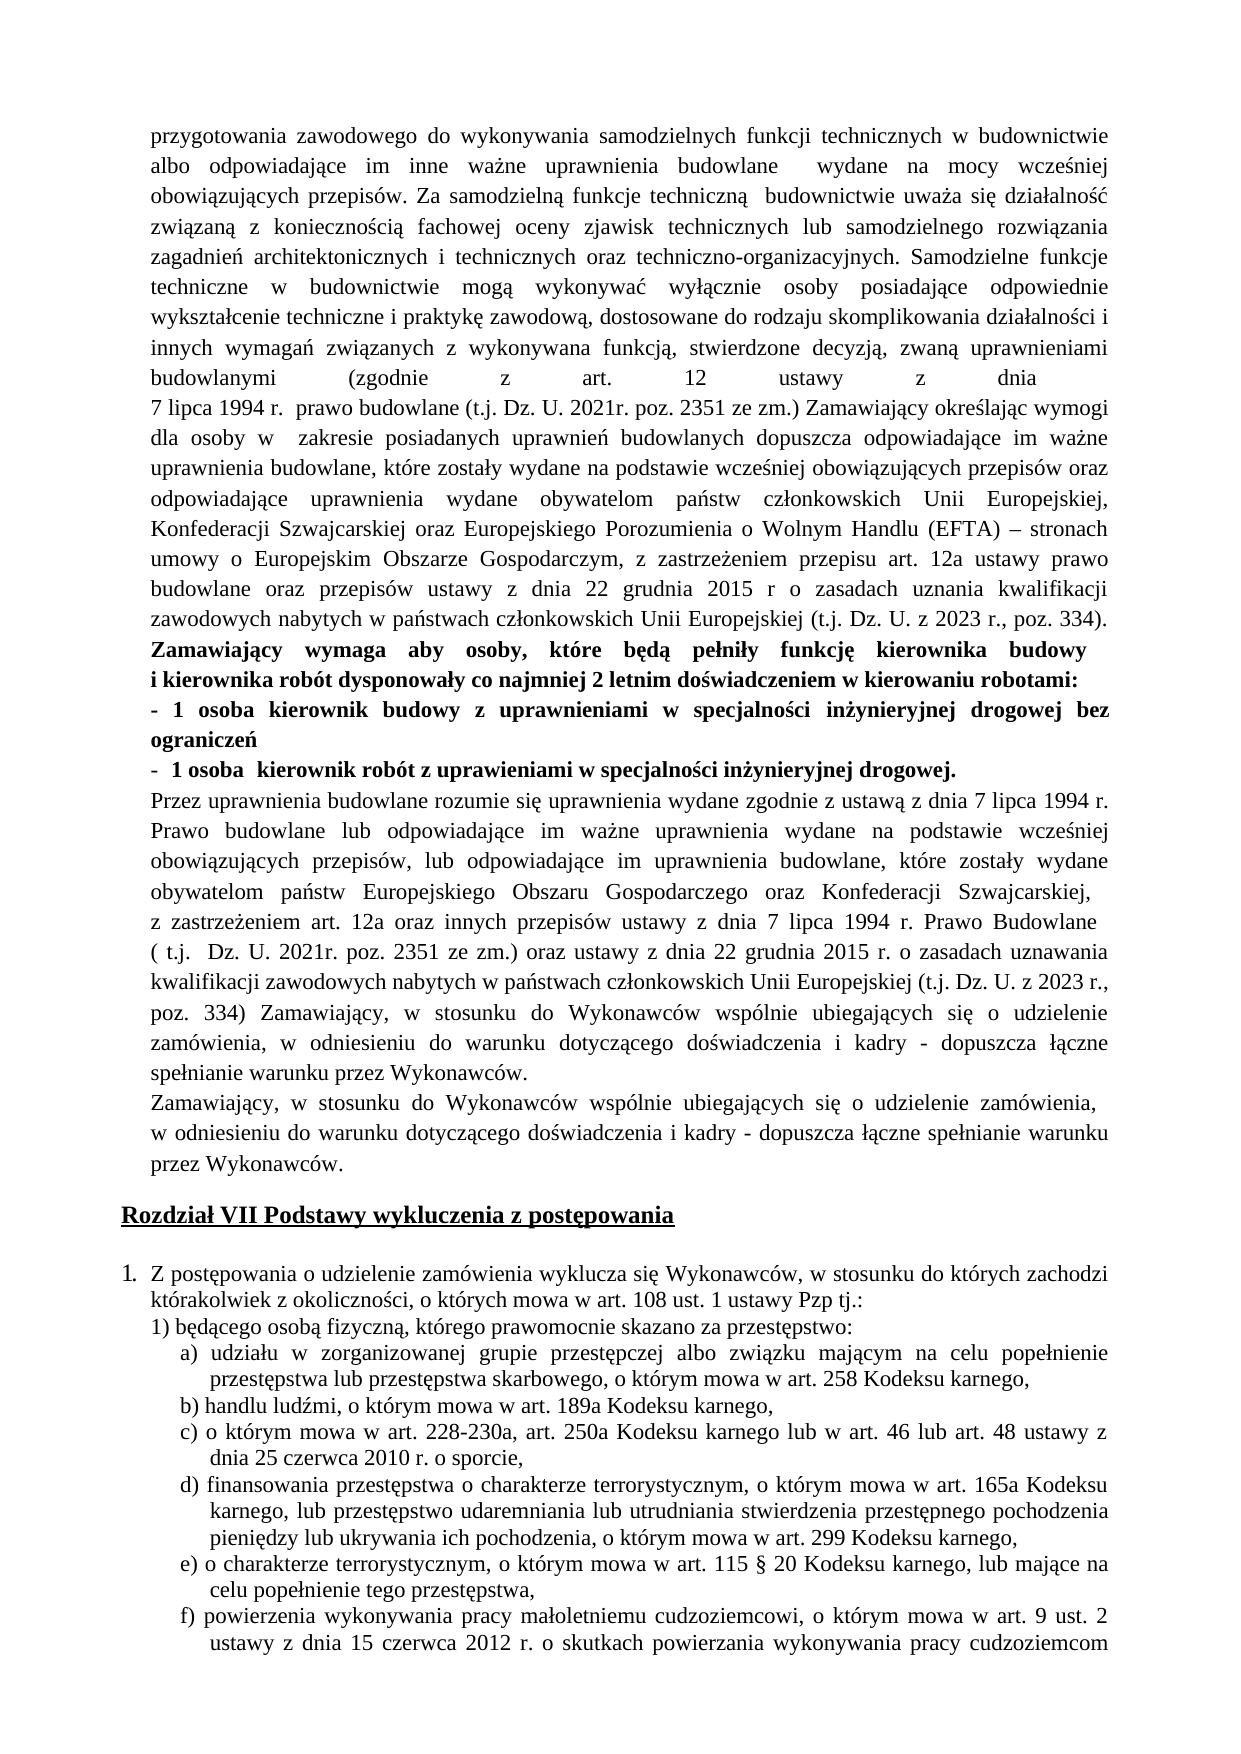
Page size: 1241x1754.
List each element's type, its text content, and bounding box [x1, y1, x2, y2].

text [180, 1603, 1110, 1655]
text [150, 122, 1110, 692]
text d) finansowania przestępstwa o charakterze terrorystycznym, o którym mowa w art. 165a Kodeksu karnego, lub przestępstwo udaremniania lub utrudniania stwierdzenia przestępnego pochodzenia pieniędzy lub ukrywania ich pochodzenia, o którym mowa w art. 299 Kodeksu karnego, [180, 1471, 1110, 1550]
text b) handlu ludźmi, o którym mowa w art. 189a Kodeksu karnego, [180, 1392, 1110, 1418]
text Rozdział VII Podstawy wykluczenia z postępowania [121, 1200, 1110, 1229]
list Z postępowania o udzielenie zamówienia wyklucza się Wykonawców, w stosunku do których zachodzi którakolwiek z okoliczności, o których mowa w art. 108 ust. 1 ustawy Pzp tj.: [121, 1258, 1110, 1313]
text a) udziału w zorganizowanej grupie przestępczej albo związku mającym na celu popełnienie przestępstwa lub przestępstwa skarbowego, o którym mowa w art. 258 Kodeksu karnego, [180, 1339, 1110, 1392]
text Przez uprawnienia budowlane rozumie się uprawnienia wydane zgodnie z ustawą z dnia 7 lipca 1994 r. Prawo budowlane lub odpowiadające im ważne uprawnienia wydane na podstawie wcześniej obowiązujących przepisów, lub odpowiadające im uprawnienia budowlane, które zostały wydane obywatelom państw Europejskiego Obszaru Gospodarczego oraz Konfederacji Szwajcarskiej, z zastrzeżeniem art. 12a oraz innych przepisów ustawy z dnia 7 lipca 1994 r. Prawo Budowlane ( t.j. Dz. U. 2021r. poz. 2351 ze zm.) oraz ustawy z dnia 22 grudnia 2015 r. o zasadach uznawania kwalifikacji zawodowych nabytych w państwach członkowskich Unii Europejskiej (t.j. Dz. U. z 2023 r., poz. 334) Zamawiający, w stosunku do Wykonawców wspólnie ubiegających się o udzielenie zamówienia, w odniesieniu do warunku dotyczącego doświadczenia i kadry - dopuszcza łączne spełnianie warunku przez Wykonawców. [150, 787, 1110, 1085]
text - 1 osoba kierownik robót z uprawieniami w specjalności inżynieryjnej drogowej. [150, 757, 1110, 783]
text - 1 osoba kierownik budowy z uprawnieniami w specjalności inżynieryjnej drogowej bez ograniczeń [150, 696, 1110, 753]
text Zamawiający, w stosunku do Wykonawców wspólnie ubiegających się o udzielenie zamówienia, w odniesieniu do warunku dotyczącego doświadczenia i kadry - dopuszcza łączne spełnianie warunku przez Wykonawców. [150, 1089, 1110, 1176]
text c) o którym mowa w art. 228-230a, art. 250a Kodeksu karnego lub w art. 46 lub art. 48 ustawy z dnia 25 czerwca 2010 r. o sporcie, [180, 1418, 1110, 1471]
text e) o charakterze terrorystycznym, o którym mowa w art. 115 § 20 Kodeksu karnego, lub mające na celu popełnienie tego przestępstwa, [180, 1550, 1110, 1603]
text 1) będącego osobą fizyczną, którego prawomocnie skazano za przestępstwo: [150, 1313, 1110, 1339]
